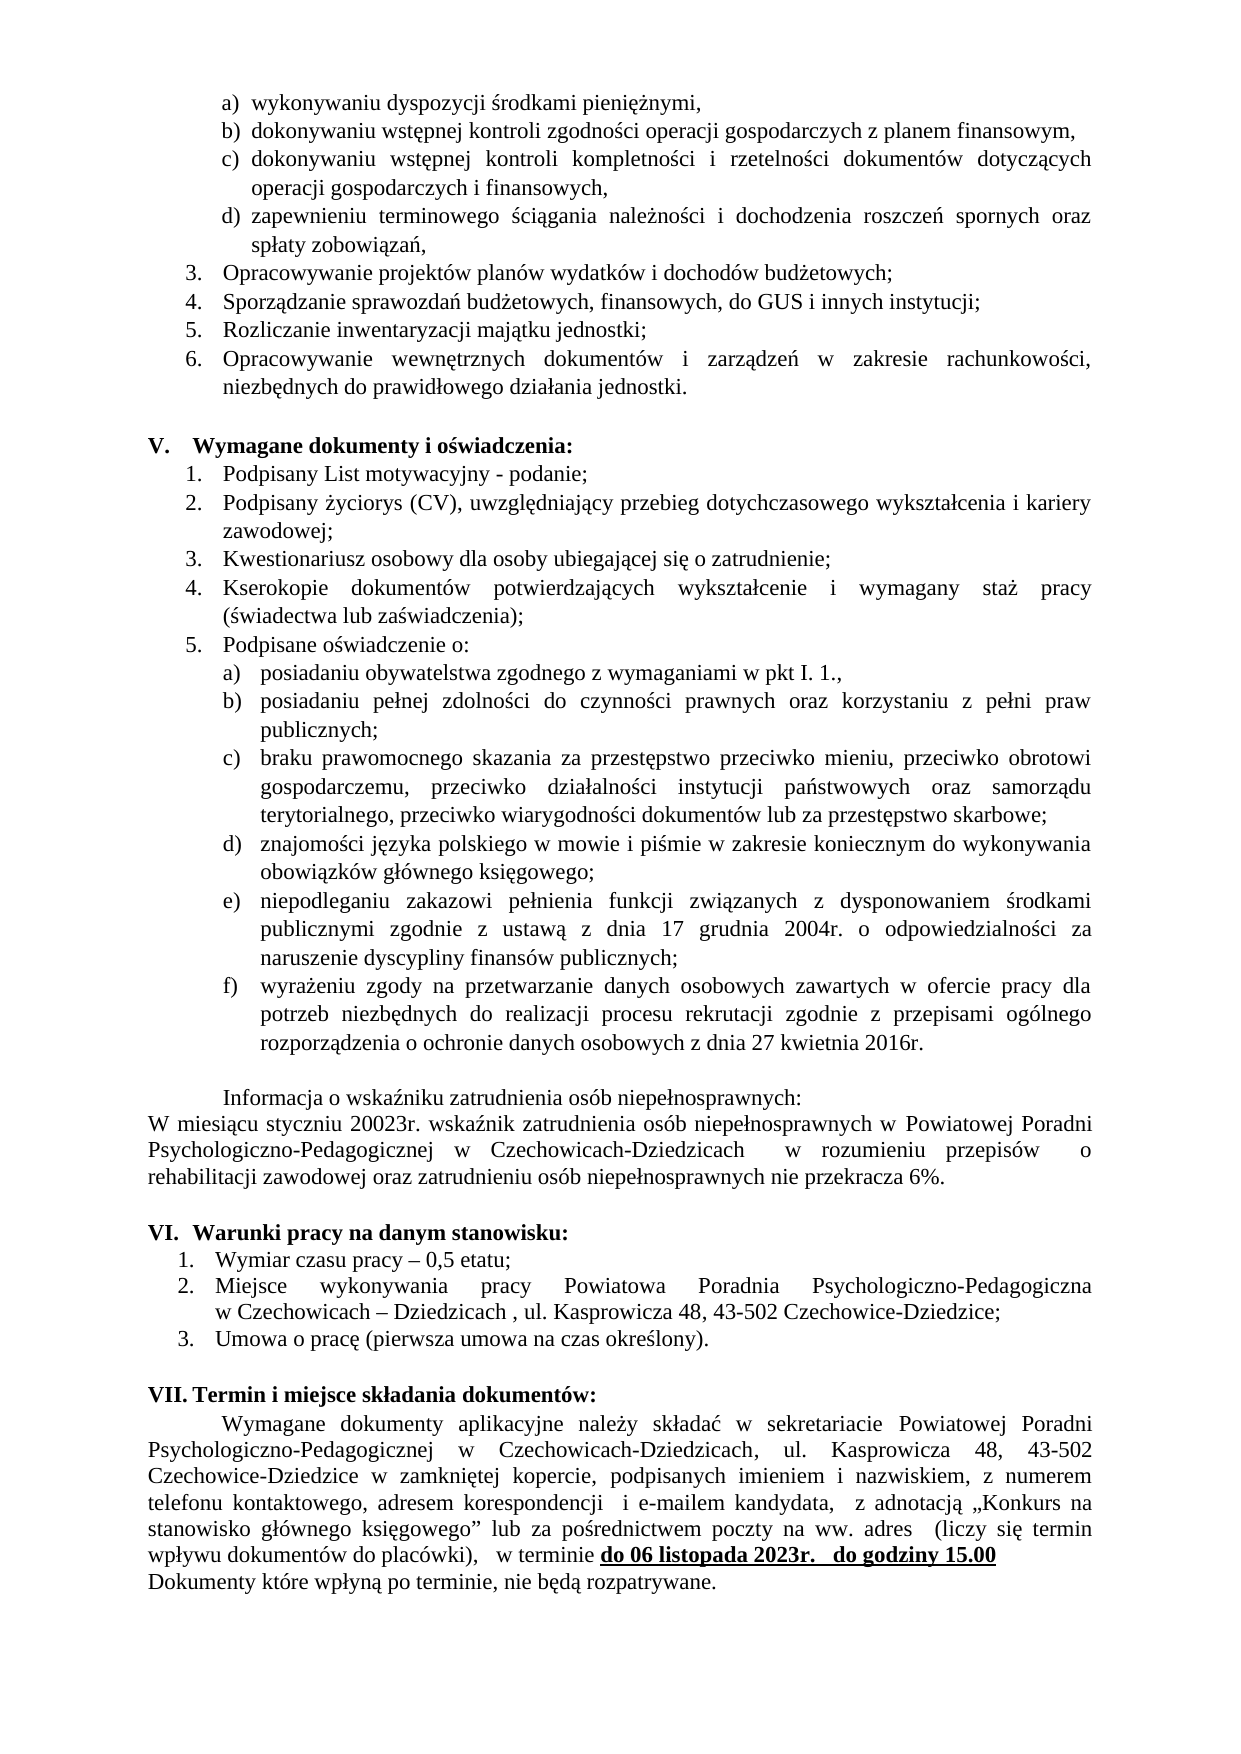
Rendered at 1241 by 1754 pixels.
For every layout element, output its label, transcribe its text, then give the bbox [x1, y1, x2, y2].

list dokonywaniu wstępnej kontroli kompletności i rzetelności dokumentów dotyczących operacji gospodarczych i finansowych, [221, 146, 1093, 200]
list Termin i miejsce składania dokumentów: [148, 1381, 1093, 1408]
list Wymagane dokumenty i oświadczenia: [148, 432, 1093, 458]
list Opracowywanie wewnętrznych dokumentów i zarządzeń w zakresie rachunkowości, niezbędnych do prawidłowego działania jednostki. [185, 344, 1093, 399]
list Kwestionariusz osobowy dla osoby ubiegającej się o zatrudnienie; [185, 545, 1093, 572]
list Podpisany List motywacyjny - podanie; [185, 460, 1093, 486]
list Kserokopie dokumentów potwierdzających wykształcenie i wymagany staż pracy (świadectwa lub zaświadczenia); [185, 574, 1093, 629]
list Wymiar czasu pracy – 0,5 etatu; [177, 1246, 1093, 1272]
list wyrażeniu zgody na przetwarzanie danych osobowych zawartych w ofercie pracy dla potrzeb niezbędnych do realizacji procesu rekrutacji zgodnie z przepisami ogólnego rozporządzenia o ochronie danych osobowych z dnia 27 kwietnia 2016r. [223, 972, 1093, 1055]
list Rozliczanie inwentaryzacji majątku jednostki; [185, 316, 1093, 342]
list niepodleganiu zakazowi pełnienia funkcji związanych z dysponowaniem środkami publicznymi zgodnie z ustawą z dnia 17 grudnia 2004r. o odpowiedzialności za naruszenie dyscypliny finansów publicznych; [223, 887, 1093, 970]
list Podpisany życiorys (CV), uwzględniający przebieg dotychczasowego wykształcenia i kariery zawodowej; [185, 488, 1093, 543]
list Opracowywanie projektów planów wydatków i dochodów budżetowych; [185, 259, 1093, 286]
list dokonywaniu wstępnej kontroli zgodności operacji gospodarczych z planem finansowym, [221, 117, 1093, 143]
list Warunki pracy na danym stanowisku: [148, 1219, 1093, 1246]
list Podpisane oświadczenie o: [185, 631, 1093, 657]
list zapewnieniu terminowego ściągania należności i dochodzenia roszczeń spornych oraz spłaty zobowiązań, [221, 202, 1093, 257]
list Umowa o pracę (pierwsza umowa na czas określony). [177, 1325, 1093, 1351]
text Informacja o wskaźniku zatrudnienia osób niepełnosprawnych: [223, 1084, 1093, 1110]
text Dokumenty które wpłyną po terminie, nie będą rozpatrywane. [148, 1568, 1093, 1594]
list znajomości języka polskiego w mowie i piśmie w zakresie koniecznym do wykonywania obowiązków głównego księgowego; [223, 830, 1093, 884]
list Sporządzanie sprawozdań budżetowych, finansowych, do GUS i innych instytucji; [185, 288, 1093, 314]
list wykonywaniu dyspozycji środkami pieniężnymi, [221, 89, 1093, 115]
text W miesiącu styczniu 20023r. wskaźnik zatrudnienia osób niepełnosprawnych w Powiatowej Poradni Psychologiczno-Pedagogicznej w Czechowicach-Dziedzicach w rozumieniu przepisów o rehabilitacji zawodowej oraz zatrudnieniu osób niepełnosprawnych nie przekracza 6%. [148, 1110, 1093, 1189]
list posiadaniu pełnej zdolności do czynności prawnych oraz korzystaniu z pełni praw publicznych; [223, 688, 1093, 742]
text Wymagane dokumenty aplikacyjne należy składać w sekretariacie Powiatowej Poradni Psychologiczno-Pedagogicznej w Czechowicach-Dziedzicach, ul. Kasprowicza 48, 43-502 Czechowice-Dziedzice w zamkniętej kopercie, podpisanych imieniem i nazwiskiem, z numerem telefonu kontaktowego, adresem korespondencji i e-mailem kandydata, z adnotacją „Konkurs na stanowisko głównego księgowego” lub za pośrednictwem poczty na ww. adres (liczy się termin wpływu dokumentów do placówki), w terminie do 06 listopada 2023r. do godziny 15.00 [148, 1410, 1093, 1568]
list posiadaniu obywatelstwa zgodnego z wymaganiami w pkt I. 1., [223, 659, 1093, 686]
list Miejsce wykonywania pracy Powiatowa Poradnia Psychologiczno-Pedagogiczna w Czechowicach – Dziedzicach , ul. Kasprowicza 48, 43-502 Czechowice-Dziedzice; [177, 1272, 1093, 1325]
list braku prawomocnego skazania za przestępstwo przeciwko mieniu, przeciwko obrotowi gospodarczemu, przeciwko działalności instytucji państwowych oraz samorządu terytorialnego, przeciwko wiarygodności dokumentów lub za przestępstwo skarbowe; [223, 744, 1093, 828]
